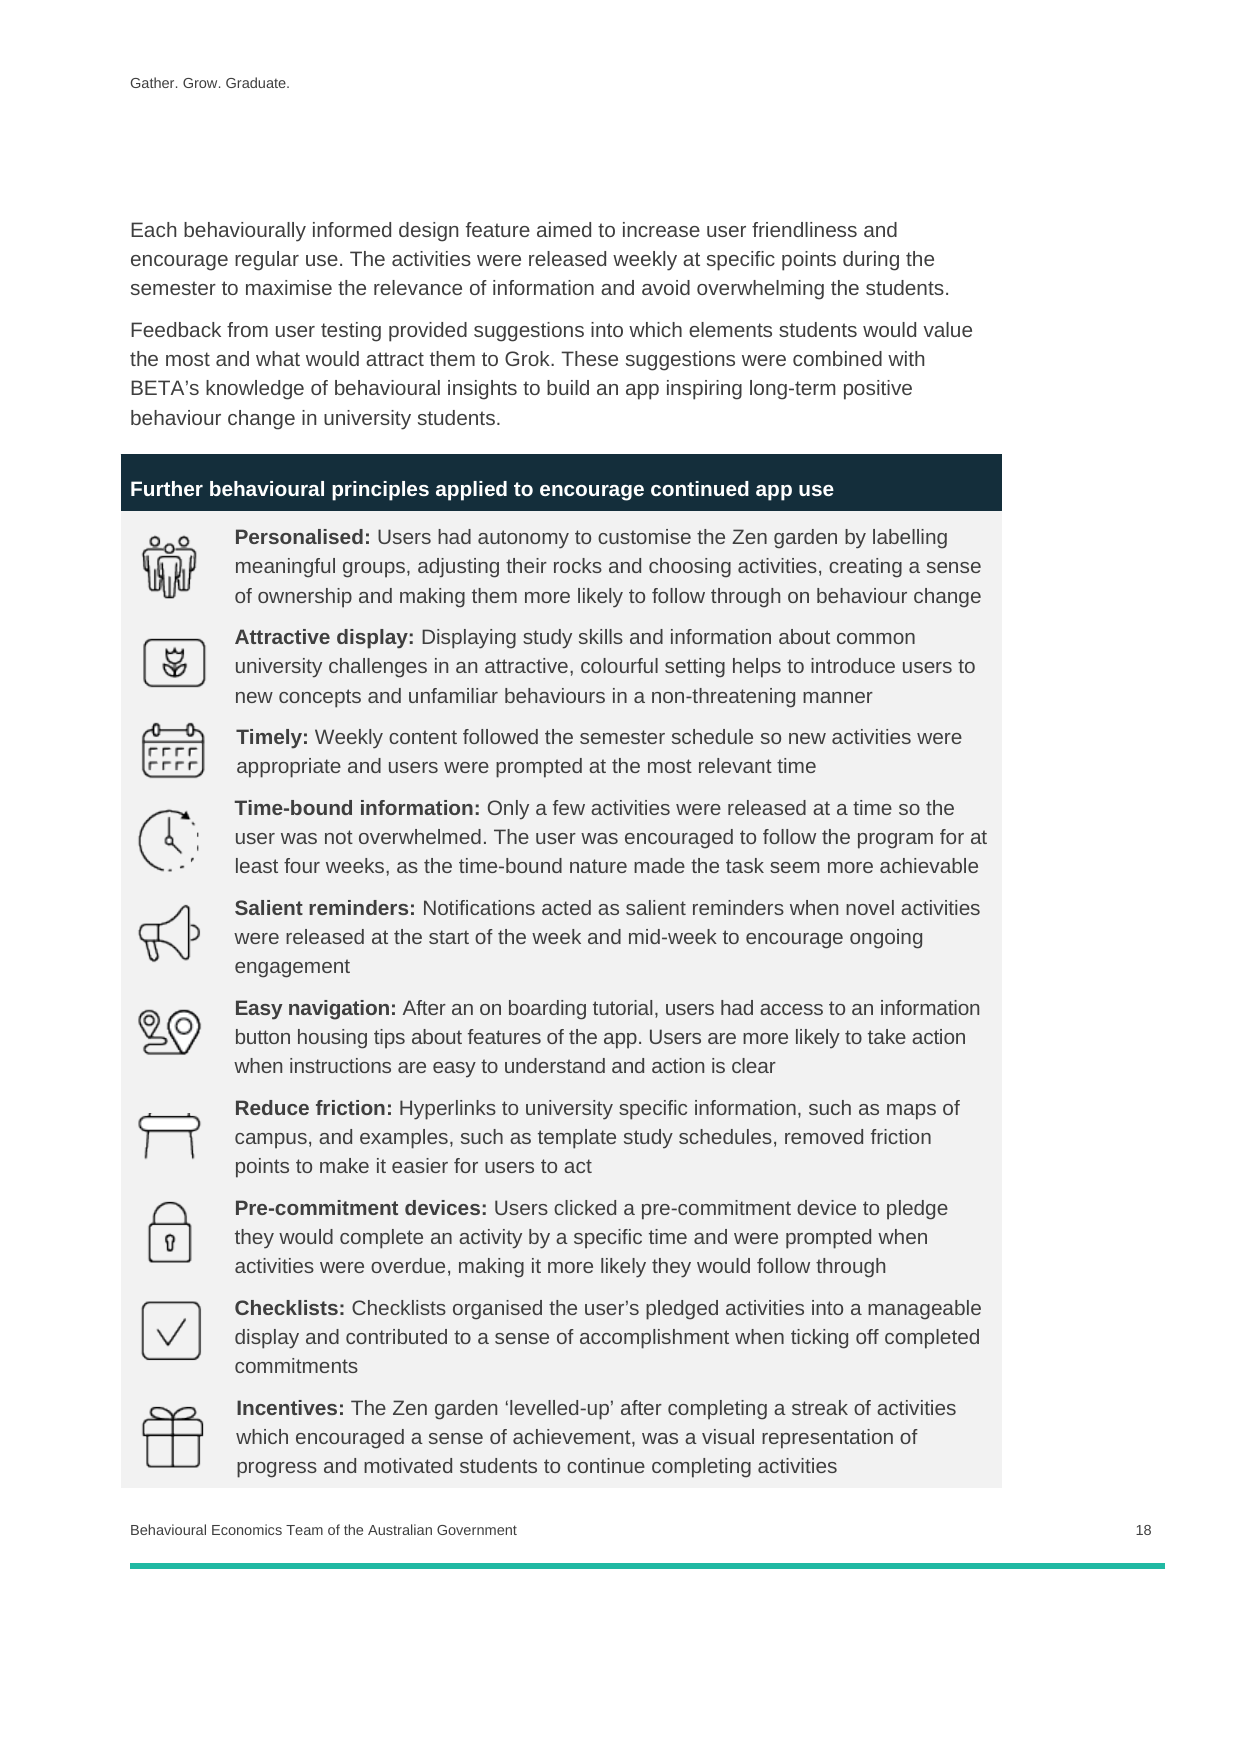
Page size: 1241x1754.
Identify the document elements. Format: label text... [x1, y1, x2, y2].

text Each behaviourally informed design feature aimed to increase user friendliness and encourage regular use. The activities were released weekly at specific points during the semester to maximise the relevance of information and avoid overwhelming the students. [130, 213, 992, 300]
text Reduce friction: Hyperlinks to university specific information, such as maps of campus, and examples, such as template study schedules, removed friction points to make it easier for users to act [122, 1081, 1001, 1178]
text Pre-commitment devices: Users clicked a pre-commitment device to pledge they would complete an activity by a specific time and were prompted when activities were overdue, making it more likely they would follow through [122, 1181, 1001, 1278]
picture [112, 707, 218, 793]
text Feedback from user testing provided suggestions into which elements students would value the most and what would attract them to Grok. These suggestions were combined with BETA’s knowledge of behavioural insights to build an app inspiring long-term positive behaviour change in university students. [130, 313, 992, 429]
picture [114, 1396, 218, 1479]
text Incentives: The Zen garden ‘levelled-up’ after completing a streak of activities which encouraged a sense of achievement, was a visual representation of progress and motivated students to continue completing activities [122, 1381, 1001, 1487]
picture [111, 525, 216, 610]
picture [114, 1291, 216, 1371]
text Attractive display: Displaying study skills and information about common university challenges in an attractive, colourful setting helps to introduce users to new concepts and unfamiliar behaviours in a non-threatening manner [122, 611, 1001, 707]
picture [111, 1113, 216, 1174]
text Further behavioural principles applied to encourage continued app use [122, 455, 1001, 509]
text Time-bound information: Only a few activities were released at a time so the user was not overwhelmed. The user was encouraged to follow the program for at least four weeks, as the time-bound nature made the task seem more achievable [122, 781, 1001, 878]
picture [111, 1191, 216, 1274]
text Salient reminders: Notifications acted as salient reminders when novel activities were released at the start of the week and mid-week to encourage ongoing engagement [122, 881, 1001, 978]
text Checklists: Checklists organised the user’s pledged activities into a manageable display and contributed to a sense of accomplishment when ticking off completed commitments [122, 1281, 1001, 1378]
text Timely: Weekly content followed the semester schedule so new activities were appropriate and users were prompted at the most relevant time [218, 711, 1001, 778]
picture [111, 991, 216, 1074]
picture [128, 620, 216, 705]
text Personalised: Users had autonomy to customise the Zen garden by labelling meaningful groups, adjusting their rocks and choosing activities, creating a sense of ownership and making them more likely to follow through on behaviour change [122, 512, 1001, 607]
text Easy navigation: After an on boarding tutorial, users had access to an information button housing tips about features of the app. Users are more likely to take action when instructions are easy to understand and action is clear [122, 981, 1001, 1078]
picture [111, 798, 216, 883]
picture [111, 891, 216, 975]
